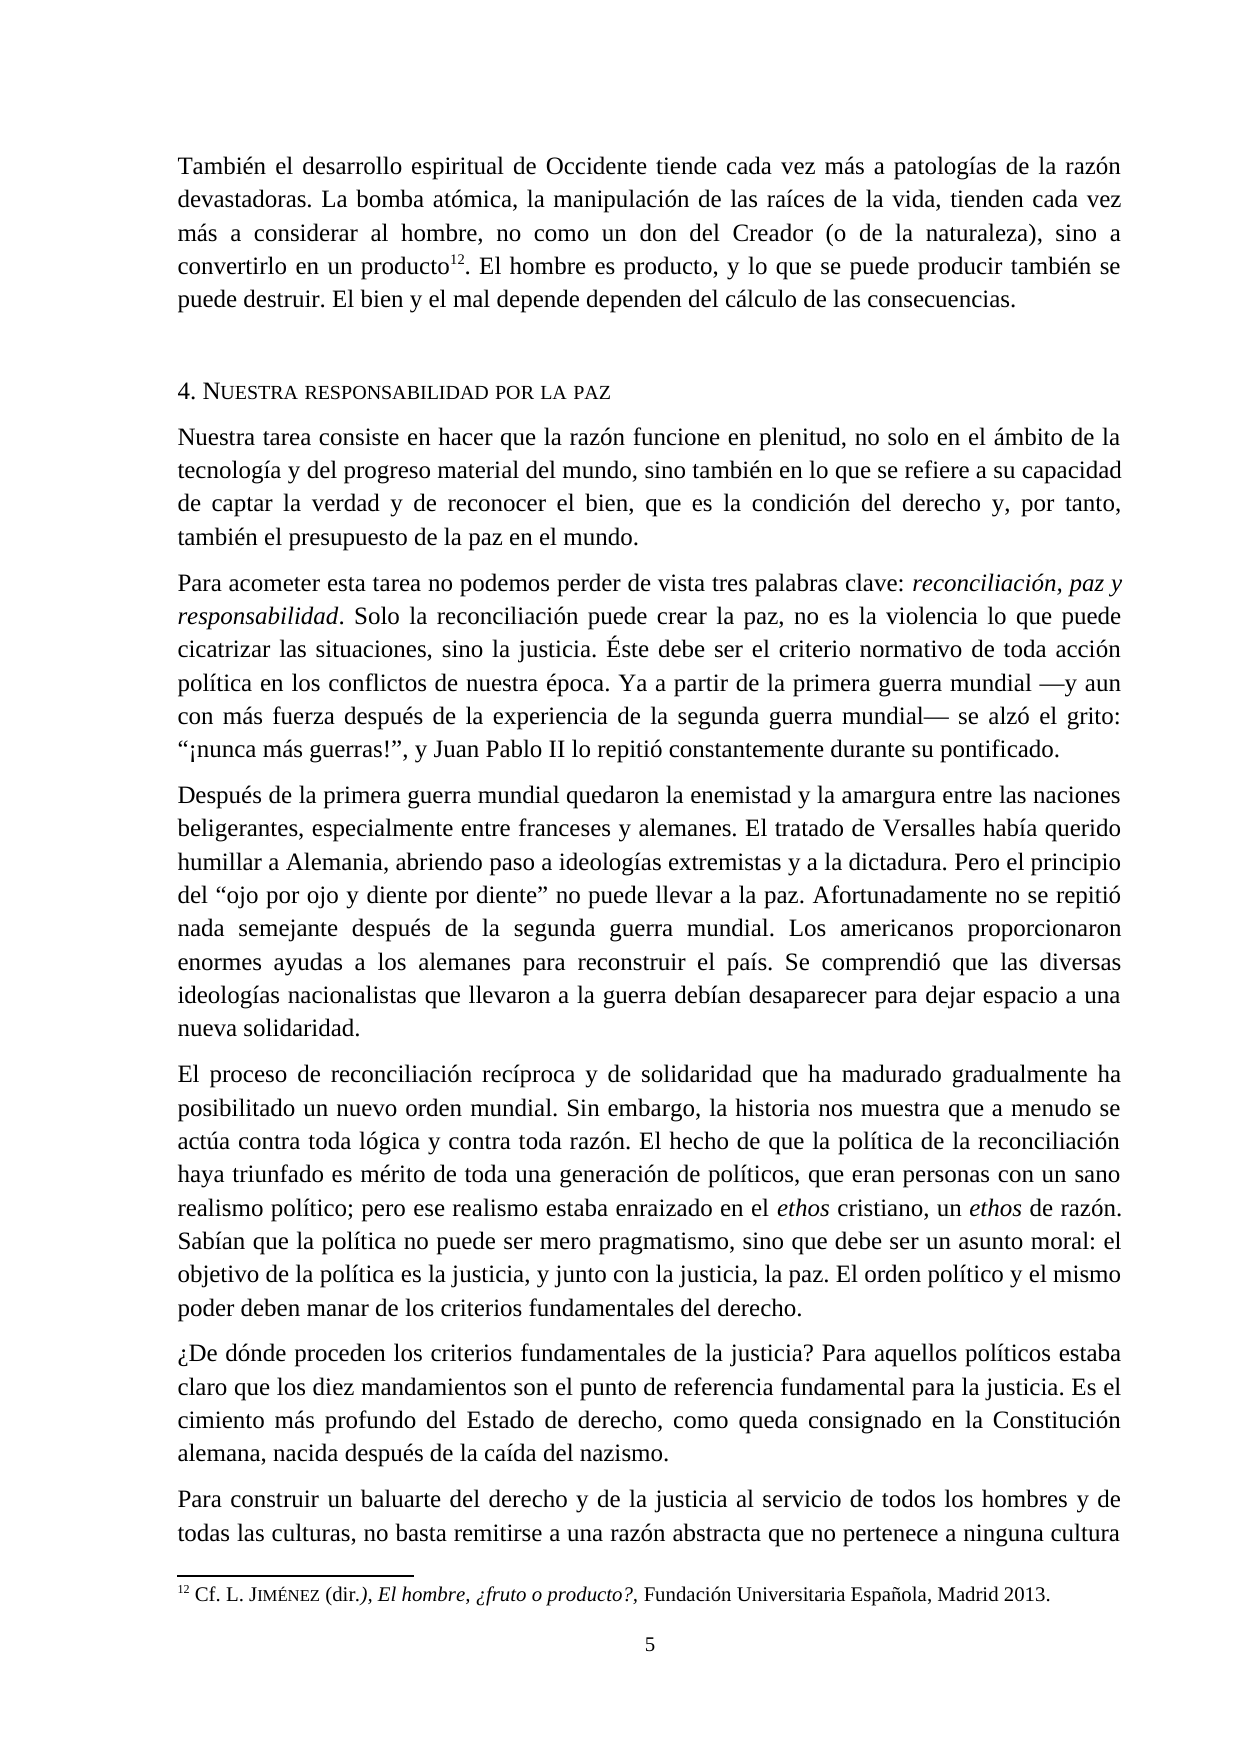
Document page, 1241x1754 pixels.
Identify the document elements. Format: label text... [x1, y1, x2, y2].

text Después de la primera guerra mundial quedaron la enemistad y la amargura entre las naciones beligerantes, especialmente entre franceses y alemanes. El tratado de Versalles había querido humillar a Alemania, abriendo paso a ideologías extremistas y a la dictadura. Pero el principio del “ojo por ojo y diente por diente” no puede llevar a la paz. Afortunadamente no se repitió nada semejante después de la segunda guerra mundial. Los americanos proporcionaron enormes ayudas a los alemanes para reconstruir el país. Se comprendió que las diversas ideologías nacionalistas que llevaron a la guerra debían desaparecer para dejar espacio a una nueva solidaridad. [177, 777, 1122, 1043]
text Nuestra tarea consiste en hacer que la razón funcione en plenitud, no solo en el ámbito de la tecnología y del progreso material del mundo, sino también en lo que se refiere a su capacidad de captar la verdad y de reconocer el bien, que es la condición del derecho y, por tanto, también el presupuesto de la paz en el mundo. [177, 418, 1122, 552]
text Para acometer esta tarea no podemos perder de vista tres palabras clave: reconciliación, paz y responsabilidad. Solo la reconciliación puede crear la paz, no es la violencia lo que puede cicatrizar las situaciones, sino la justicia. Éste debe ser el criterio normativo de toda acción política en los conflictos de nuestra época. Ya a partir de la primera guerra mundial ―y aun con más fuerza después de la experiencia de la segunda guerra mundial― se alzó el grito: “¡nunca más guerras!”, y Juan Pablo II lo repitió constantemente durante su pontificado. [177, 564, 1122, 764]
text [177, 1481, 1122, 1548]
text ¿De dónde proceden los criterios fundamentales de la justicia? Para aquellos políticos estaba claro que los diez mandamientos son el punto de referencia fundamental para la justicia. Es el cimiento más profundo del Estado de derecho, como queda consignado en la Constitución alemana, nacida después de la caída del nazismo. [177, 1335, 1122, 1468]
text También el desarrollo espiritual de Occidente tiende cada vez más a patologías de la razón devastadoras. La bomba atómica, la manipulación de las raíces de la vida, tienden cada vez más a considerar al hombre, no como un don del Creador (o de la naturaleza), sino a convertirlo en un producto. El hombre es producto, y lo que se puede producir también se puede destruir. El bien y el mal depende dependen del cálculo de las consecuencias. [177, 148, 1122, 314]
text El proceso de reconciliación recíproca y de solidaridad que ha madurado gradualmente ha posibilitado un nuevo orden mundial. Sin embargo, la historia nos muestra que a menudo se actúa contra toda lógica y contra toda razón. El hecho de que la política de la reconciliación haya triunfado es mérito de toda una generación de políticos, que eran personas con un sano realismo político; pero ese realismo estaba enraizado en el ethos cristiano, un ethos de razón. Sabían que la política no puede ser mero pragmatismo, sino que debe ser un asunto moral: el objetivo de la política es la justicia, y junto con la justicia, la paz. El orden político y el mismo poder deben manar de los criterios fundamentales del derecho. [177, 1056, 1122, 1323]
text 4. Nuestra responsabilidad por la paz [177, 373, 1122, 406]
